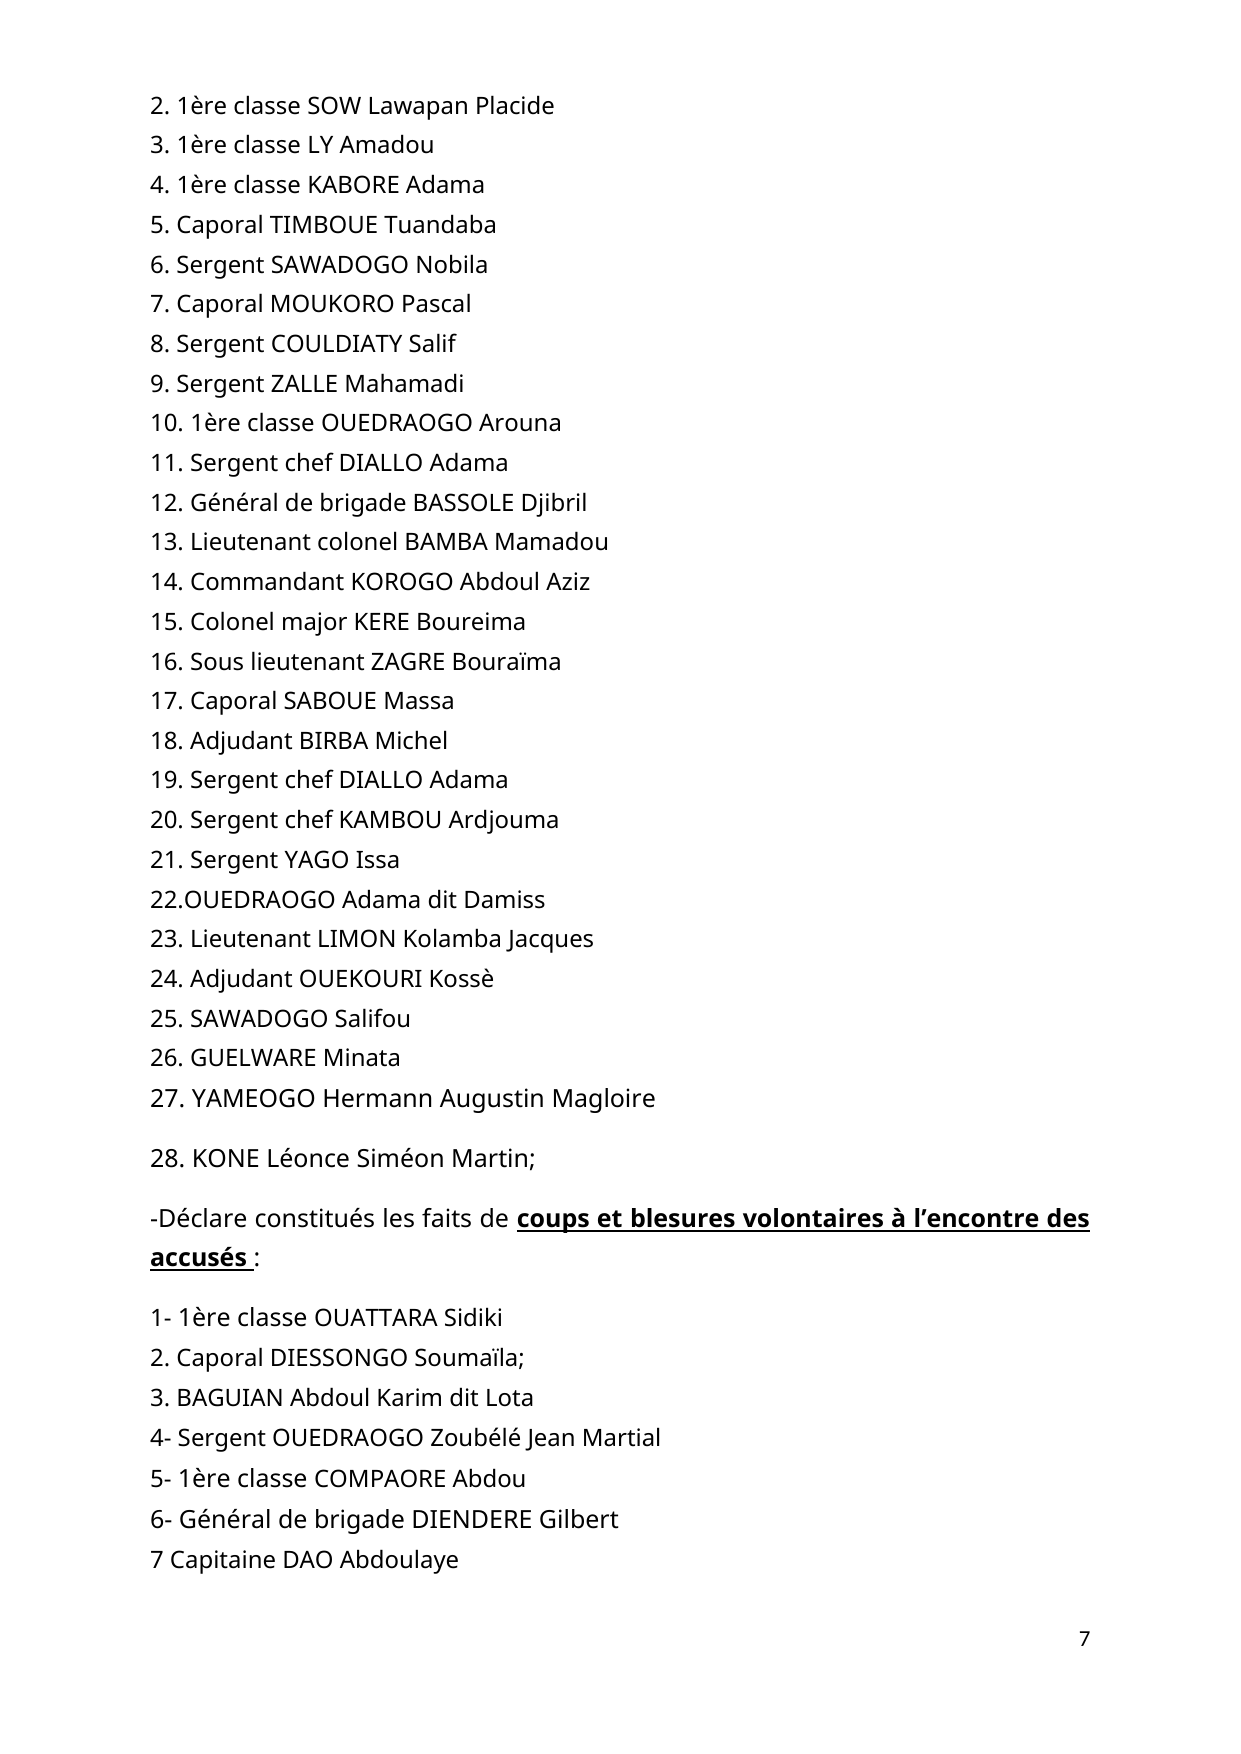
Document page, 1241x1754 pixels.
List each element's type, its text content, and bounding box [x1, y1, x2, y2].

text 6- Général de brigade DIENDERE Gilbert [150, 1501, 1090, 1535]
text 20. Sergent chef KAMBOU Ardjouma [150, 803, 1090, 836]
text 14. Commandant KOROGO Abdoul Aziz [150, 565, 1090, 597]
text 2. Caporal DIESSONGO Soumaïla; [150, 1341, 1090, 1374]
text 7. Caporal MOUKORO Pascal [150, 287, 1090, 320]
text -Déclare constitués les faits de coups et blesures volontaires à l’encontre des accusés : [150, 1201, 1090, 1274]
text 11. Sergent chef DIALLO Adama [150, 446, 1090, 478]
text 8. Sergent COULDIATY Salif [150, 327, 1090, 359]
text 21. Sergent YAGO Issa [150, 843, 1090, 875]
text 5. Caporal TIMBOUE Tuandaba [150, 208, 1090, 240]
text 2. 1ère classe SOW Lawapan Placide [150, 89, 1090, 121]
text 19. Sergent chef DIALLO Adama [150, 763, 1090, 796]
text 15. Colonel major KERE Boureima [150, 604, 1090, 637]
text 13. Lieutenant colonel BAMBA Mamadou [150, 525, 1090, 558]
text 23. Lieutenant LIMON Kolamba Jacques [150, 922, 1090, 955]
text 9. Sergent ZALLE Mahamadi [150, 366, 1090, 399]
text 5- 1ère classe COMPAORE Abdou [150, 1460, 1090, 1494]
text 6. Sergent SAWADOGO Nobila [150, 247, 1090, 280]
text 24. Adjudant OUEKOURI Kossè [150, 962, 1090, 994]
text 3. BAGUIAN Abdoul Karim dit Lota [150, 1381, 1090, 1413]
text 28. KONE Léonce Siméon Martin; [150, 1141, 1090, 1175]
text 10. 1ère classe OUEDRAOGO Arouna [150, 406, 1090, 439]
text 27. YAMEOGO Hermann Augustin Magloire [150, 1081, 1090, 1115]
text 25. SAWADOGO Salifou [150, 1001, 1090, 1034]
text 3. 1ère classe LY Amadou [150, 128, 1090, 161]
text 7 Capitaine DAO Abdoulaye [150, 1542, 1090, 1575]
text 22.OUEDRAOGO Adama dit Damiss [150, 882, 1090, 915]
text 12. Général de brigade BASSOLE Djibril [150, 486, 1090, 518]
text 4- Sergent OUEDRAOGO Zoubélé Jean Martial [150, 1421, 1090, 1453]
text 18. Adjudant BIRBA Michel [150, 724, 1090, 756]
text 4. 1ère classe KABORE Adama [150, 168, 1090, 201]
text 16. Sous lieutenant ZAGRE Bouraïma [150, 644, 1090, 677]
text 1- 1ère classe OUATTARA Sidiki [150, 1300, 1090, 1334]
text 17. Caporal SABOUE Massa [150, 684, 1090, 717]
text 26. GUELWARE Minata [150, 1041, 1090, 1074]
